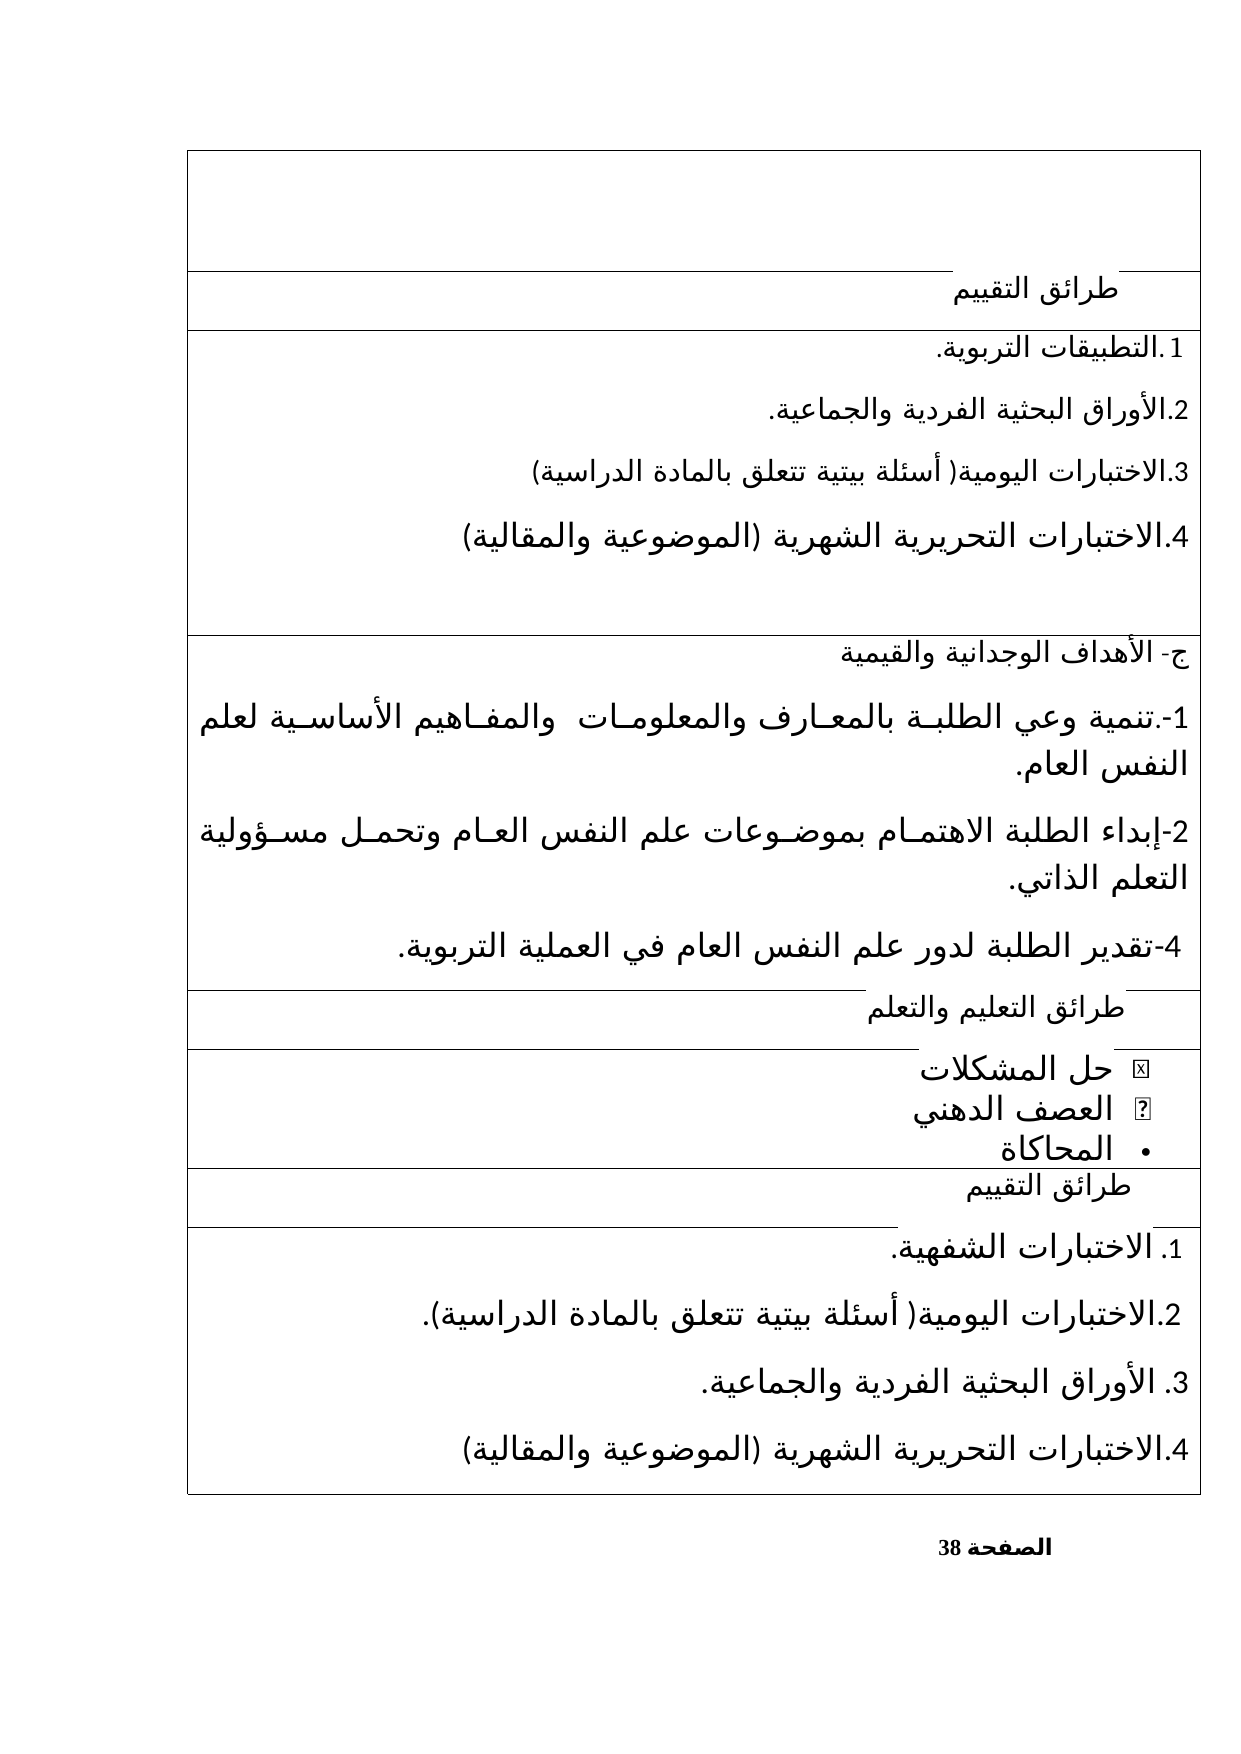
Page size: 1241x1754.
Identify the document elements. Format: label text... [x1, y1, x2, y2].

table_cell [188, 151, 1200, 271]
table_cell حل المشكلات العصف الدهني المحاكاة [188, 1050, 1114, 1168]
table_cell 1 .التطبيقات التربوية. 2.الأوراق البحثية الفردية والجماعية. 3.الاختبارات اليومية( أسئلة بيتية تتعلق بالمادة الدراسية) 4.الاختبارات التحريرية الشهرية (الموضوعية والمقالية) [188, 331, 1200, 635]
table_cell ج- الأهداف الوجدانية والقيمية 1-.تنمية وعي الطلبة بالمعارف والمعلومات والمفاهيم الأساسية لعلم النفس العام. 2-إبداء الطلبة الاهتمام بموضوعات علم النفس العام وتحمل مسؤولية التعلم الذاتي. 4-تقدير الطلبة لدور علم النفس العام في العملية التربوية. [188, 636, 1200, 990]
table_cell طرائق التعليم والتعلم [188, 991, 1200, 1048]
table_cell طرائق التقييم [188, 1169, 1200, 1227]
table_cell طرائق التقييم [188, 272, 1200, 330]
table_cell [188, 1228, 1200, 1493]
table_cell حل المشكلات العصف الدهني المحاكاة [1114, 1050, 1200, 1168]
